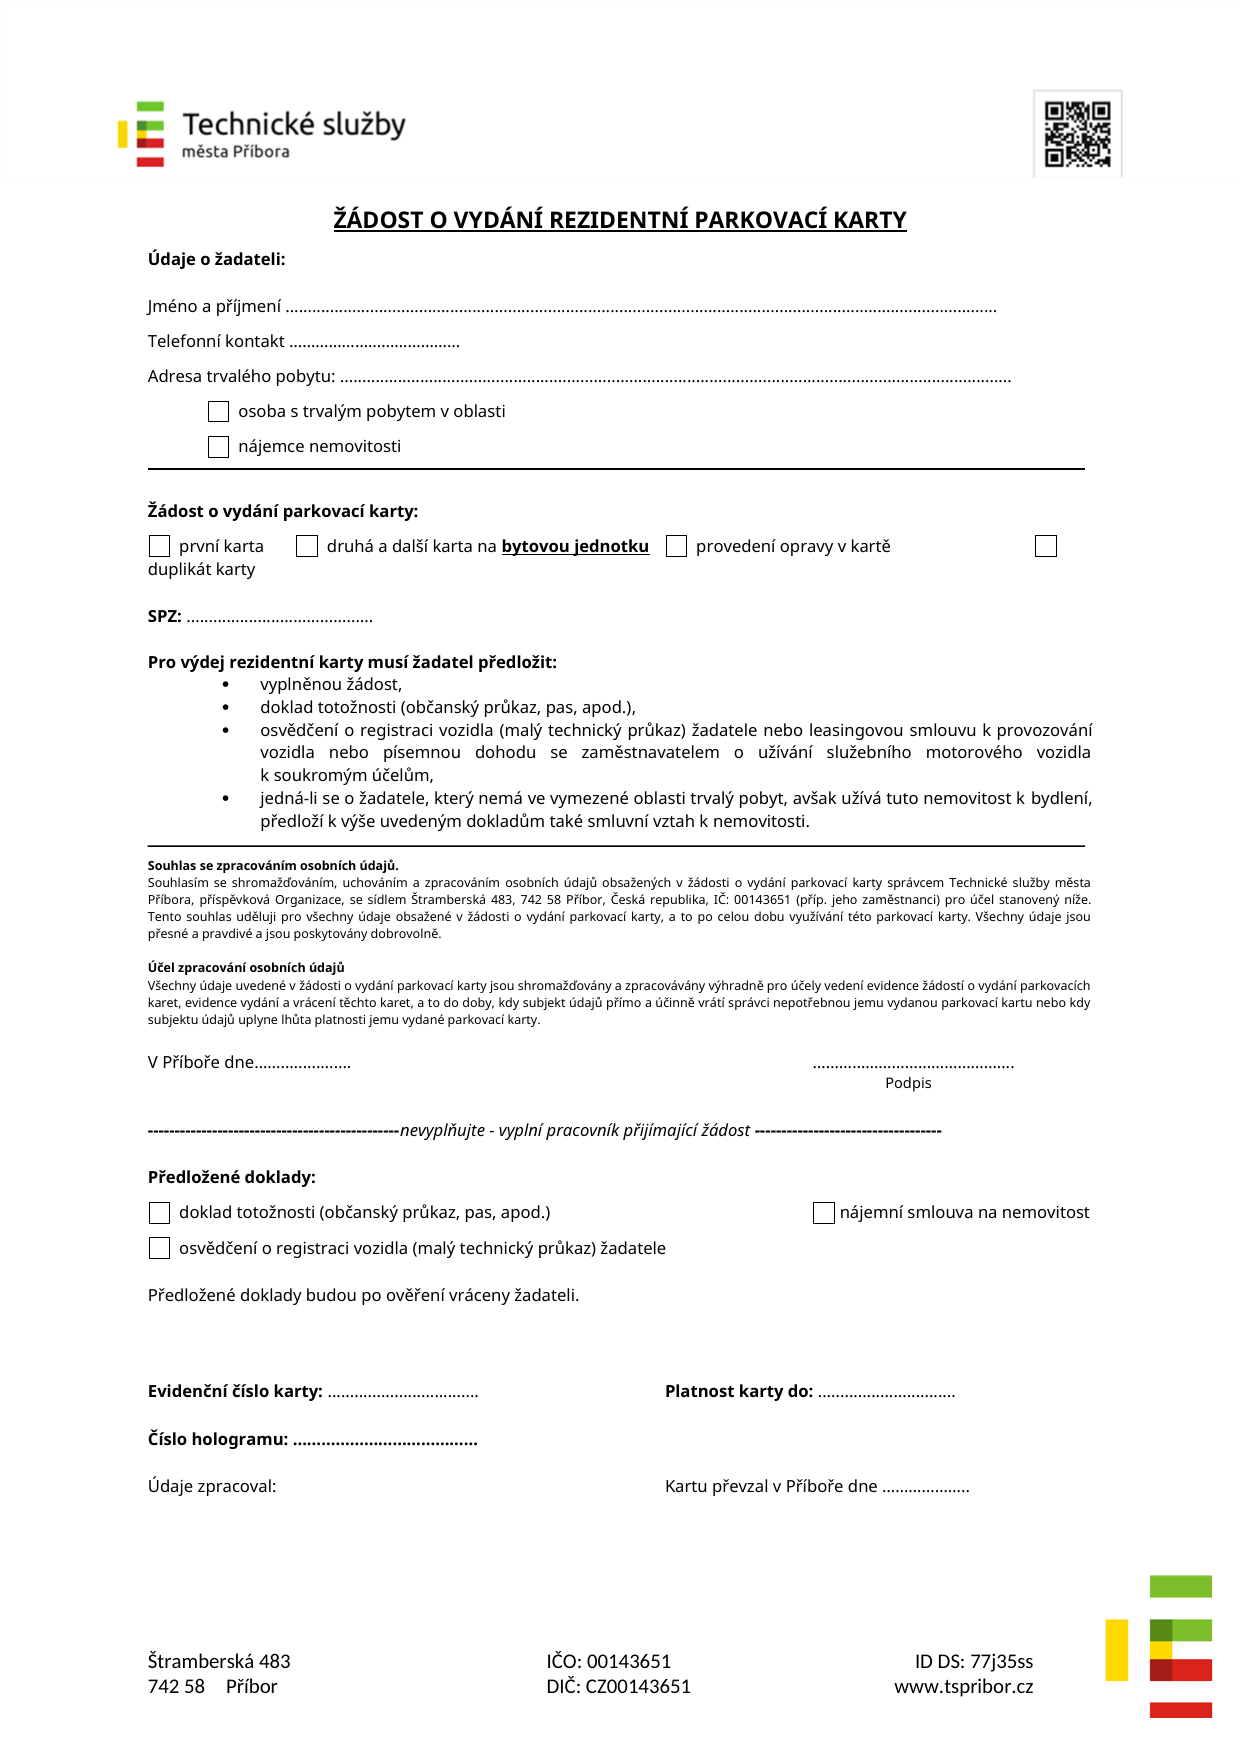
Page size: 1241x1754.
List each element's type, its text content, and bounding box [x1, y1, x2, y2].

subtitle ŽÁDOST O VYDÁNÍ REZIDENTNÍ PARKOVACÍ KARTY [148, 177, 1092, 235]
text SPZ: .......................................... [148, 605, 1092, 628]
text Souhlas se zpracováním osobních údajů. [148, 857, 1092, 874]
text doklad totožnosti (občanský průkaz, pas, apod.) nájemní smlouva na nemovitost [148, 1201, 1092, 1224]
picture [1102, 1575, 1230, 1717]
text Podpis [811, 1073, 1092, 1093]
text Žádost o vydání parkovací karty: [148, 499, 1092, 522]
text Účel zpracování osobních údajů [148, 942, 1092, 977]
text Údaje zpracoval: Kartu převzal v Příboře dne ……………….. [148, 1475, 1092, 1520]
text osoba s trvalým pobytem v oblasti [148, 400, 1092, 423]
text Předložené doklady budou po ověření vráceny žadateli. [148, 1284, 1092, 1307]
text Telefonní kontakt ………………………………… [148, 329, 1092, 352]
text osvědčení o registraci vozidla (malý technický průkaz) žadatele [148, 1236, 1092, 1259]
text Pro výdej rezidentní karty musí žadatel předložit: [148, 650, 1092, 673]
text V Příboře dne……..…....……. ………………………………………. [148, 1051, 1092, 1073]
text Adresa trvalého pobytu: ....................................................................................................................................................... [148, 365, 1092, 387]
picture [0, 1, 1236, 177]
list osvědčení o registraci vozidla (malý technický průkaz) žadatele nebo leasingovou smlouvu k provozování vozidla nebo písemnou dohodu se zaměstnavatelem o užívání služebního motorového vozidla k soukromým účelům, [223, 718, 1092, 787]
text Údaje o žadateli: [148, 248, 1092, 270]
text první karta druhá a další karta na bytovou jednotku provedení opravy v kartě duplikát karty [148, 534, 1092, 580]
list jedná-li se o žadatele, který nemá ve vymezené oblasti trvalý pobyt, avšak užívá tuto nemovitost k bydlení, předloží k výše uvedeným dokladům také smluvní vztah k nemovitosti. [223, 787, 1092, 832]
text -----------------------------------------------nevyplňujte - vyplní pracovník přijímající žádost ----------------------------------- [148, 1118, 1092, 1141]
text nájemce nemovitosti [148, 435, 1092, 458]
text Jméno a příjmení ................................................................................................................................................................ [148, 294, 1092, 317]
text Předložené doklady: [148, 1166, 1092, 1188]
text Všechny údaje uvedené v žádosti o vydání parkovací karty jsou shromažďovány a zpracovávány výhradně pro účely vedení evidence žádostí o vydání parkovacích karet, evidence vydání a vrácení těchto karet, a to do doby, kdy subjekt údajů přímo a účinně vrátí správci nepotřebnou jemu vydanou parkovací kartu nebo kdy subjektu údajů uplyne lhůta platnosti jemu vydané parkovací karty. [148, 977, 1092, 1028]
text Evidenční číslo karty: .................................. Platnost karty do: ............................... [148, 1379, 1092, 1402]
list vyplněnou žádost, [223, 673, 1092, 696]
text Číslo hologramu: ………………………………… [148, 1427, 1092, 1450]
text Souhlasím se shromažďováním, uchováním a zpracováním osobních údajů obsažených v žádosti o vydání parkovací karty správcem Technické služby města Příbora, příspěvková Organizace, se sídlem Štramberská 483, 742 58 Příbor, Česká republika, IČ: 00143651 (příp. jeho zaměstnanci) pro účel stanovený níže. Tento souhlas uděluji pro všechny údaje obsažené v žádosti o vydání parkovací karty, a to po celou dobu využívání této parkovací karty. Všechny údaje jsou přesné a pravdivé a jsou poskytovány dobrovolně. [148, 874, 1092, 942]
list doklad totožnosti (občanský průkaz, pas, apod.), [223, 696, 1092, 718]
